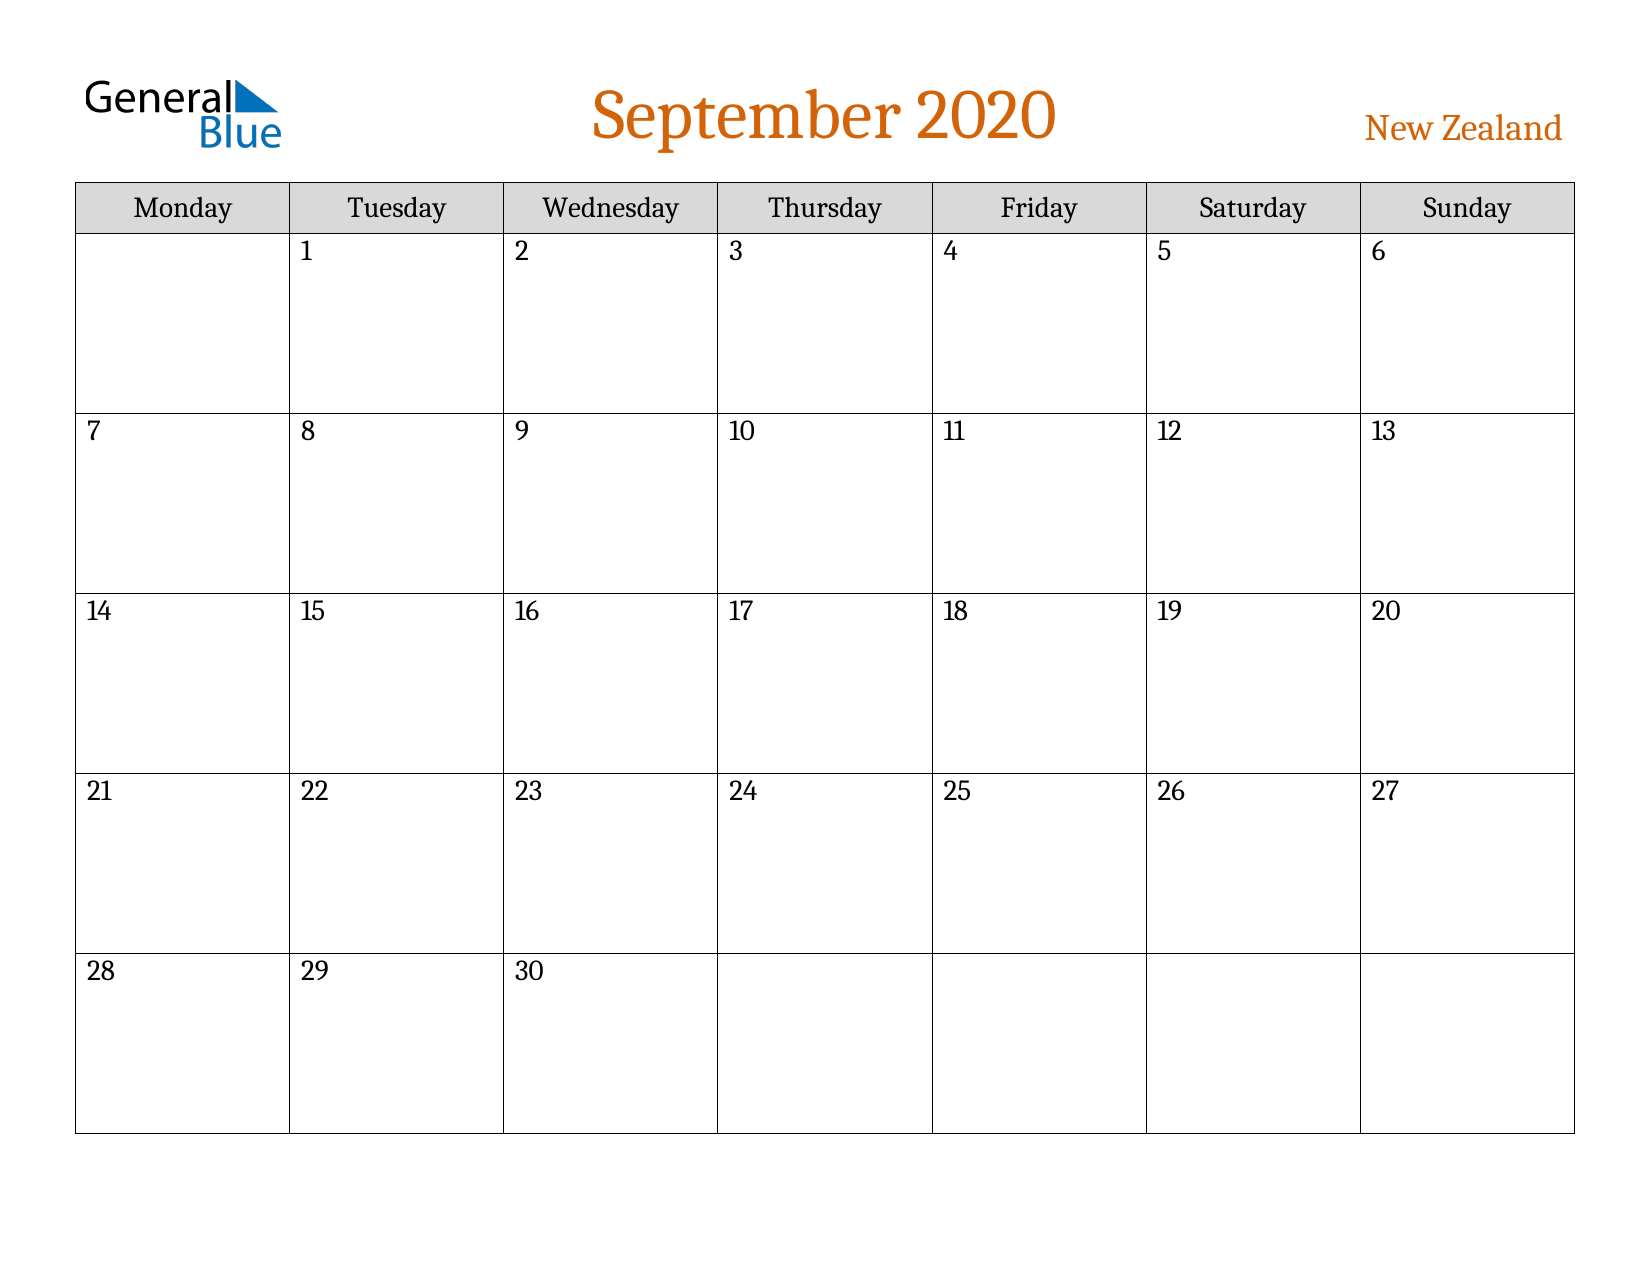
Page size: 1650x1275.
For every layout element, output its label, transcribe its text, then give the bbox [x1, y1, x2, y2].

table_cell 12 [1147, 414, 1360, 450]
table_cell [1147, 630, 1360, 773]
table_cell [290, 810, 503, 953]
table_cell 26 [1147, 774, 1360, 810]
table_cell 27 [1361, 774, 1574, 810]
table_cell [933, 630, 1146, 773]
table_cell 11 [933, 414, 1146, 450]
table_cell [718, 270, 932, 413]
table_cell [933, 810, 1146, 953]
table_cell [933, 270, 1146, 413]
table_cell [1361, 630, 1574, 773]
table_cell [933, 954, 1146, 990]
table_cell 23 [504, 774, 717, 810]
table_cell 7 [76, 414, 289, 450]
table_cell 5 [1147, 234, 1360, 270]
table_cell [1147, 270, 1360, 413]
table_cell [718, 450, 932, 593]
table_cell Wednesday [504, 183, 717, 233]
table_cell 9 [504, 414, 717, 450]
table_cell [933, 990, 1146, 1133]
table_cell 25 [933, 774, 1146, 810]
table_header New Zealand [1146, 75, 1574, 182]
table_cell [290, 990, 503, 1133]
table_cell [504, 990, 717, 1133]
table_cell [76, 630, 289, 773]
table_cell [718, 630, 932, 773]
table_cell [504, 450, 717, 593]
table_cell [76, 234, 289, 270]
table_cell [718, 810, 932, 953]
table_cell [1147, 450, 1360, 593]
picture [86, 80, 281, 148]
table_cell [76, 810, 289, 953]
table_cell 6 [1361, 234, 1574, 270]
table_cell [504, 630, 717, 773]
table_cell [504, 810, 717, 953]
table_cell 20 [1361, 594, 1574, 630]
table_cell 29 [290, 954, 503, 990]
table_cell 17 [718, 594, 932, 630]
table_header September 2020 [504, 75, 1146, 182]
table_cell Saturday [1147, 183, 1360, 233]
table_cell [1361, 270, 1574, 413]
table_cell Monday [76, 183, 289, 233]
table_cell 18 [933, 594, 1146, 630]
table_cell 1 [290, 234, 503, 270]
table_cell [718, 954, 932, 990]
table_cell [504, 270, 717, 413]
table_cell [1361, 450, 1574, 593]
table_cell [76, 450, 289, 593]
table_cell [290, 450, 503, 593]
table_cell [76, 270, 289, 413]
table_cell Sunday [1361, 183, 1574, 233]
table_cell [1147, 810, 1360, 953]
table_cell 8 [290, 414, 503, 450]
table_cell [1147, 990, 1360, 1133]
table_cell [718, 990, 932, 1133]
table_cell [76, 990, 289, 1133]
table_cell 2 [504, 234, 717, 270]
table_cell Tuesday [290, 183, 503, 233]
table_cell 21 [76, 774, 289, 810]
table_cell [1361, 810, 1574, 953]
table_cell [933, 450, 1146, 593]
table_cell 22 [290, 774, 503, 810]
table_header [76, 75, 503, 182]
table_cell 19 [1147, 594, 1360, 630]
table_cell Friday [933, 183, 1146, 233]
table_cell 10 [718, 414, 932, 450]
table_cell [1361, 990, 1574, 1133]
table_cell 14 [76, 594, 289, 630]
table_cell [1361, 954, 1574, 990]
table_cell 4 [933, 234, 1146, 270]
table_cell 15 [290, 594, 503, 630]
table_cell 3 [718, 234, 932, 270]
table_cell 28 [76, 954, 289, 990]
table_cell 16 [504, 594, 717, 630]
table_cell [1147, 954, 1360, 990]
table_cell [290, 630, 503, 773]
table_cell Thursday [718, 183, 932, 233]
table_cell 30 [504, 954, 717, 990]
table_cell [290, 270, 503, 413]
table_cell 24 [718, 774, 932, 810]
table_cell 13 [1361, 414, 1574, 450]
